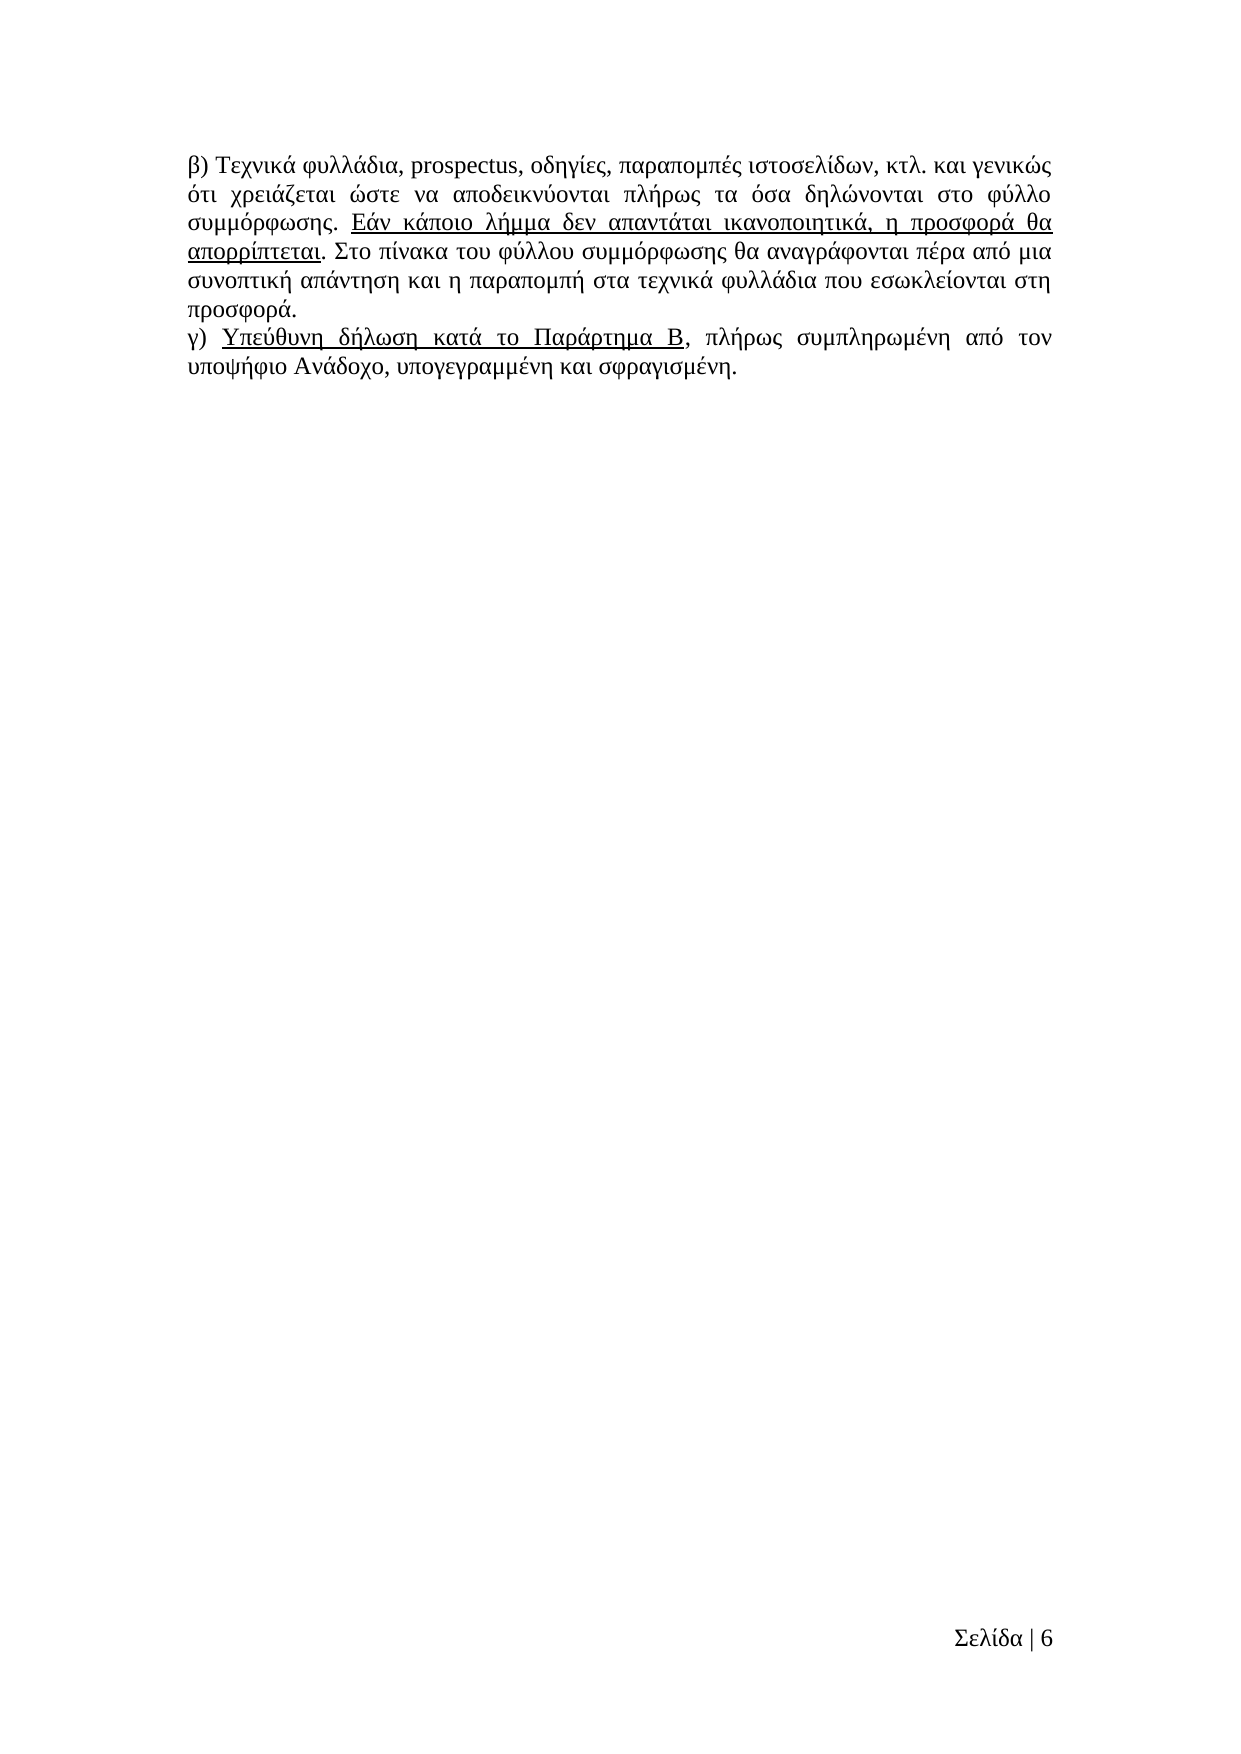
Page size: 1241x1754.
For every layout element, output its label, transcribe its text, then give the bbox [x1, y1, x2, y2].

text β) Τεχνικά φυλλάδια, prospectus, οδηγίες, παραπομπές ιστοσελίδων, κτλ. και γενικώς ότι χρειάζεται ώστε να αποδεικνύονται πλήρως τα όσα δηλώνονται στο φύλλο συμμόρφωσης. Εάν κάποιο λήμμα δεν απαντάται ικανοποιητικά, η προσφορά θα απορρίπτεται. Στο πίνακα του φύλλου συμμόρφωσης θα αναγράφονται πέρα από μια συνοπτική απάντηση και η παραπομπή στα τεχνικά φυλλάδια που εσωκλείονται στη προσφορά. [187, 150, 1053, 322]
text γ) Υπεύθυνη δήλωση κατά το Παράρτημα Β, πλήρως συμπληρωμένη από τον υποψήφιο Ανάδοχο, υπογεγραμμένη και σφραγισμένη. [187, 322, 1053, 380]
